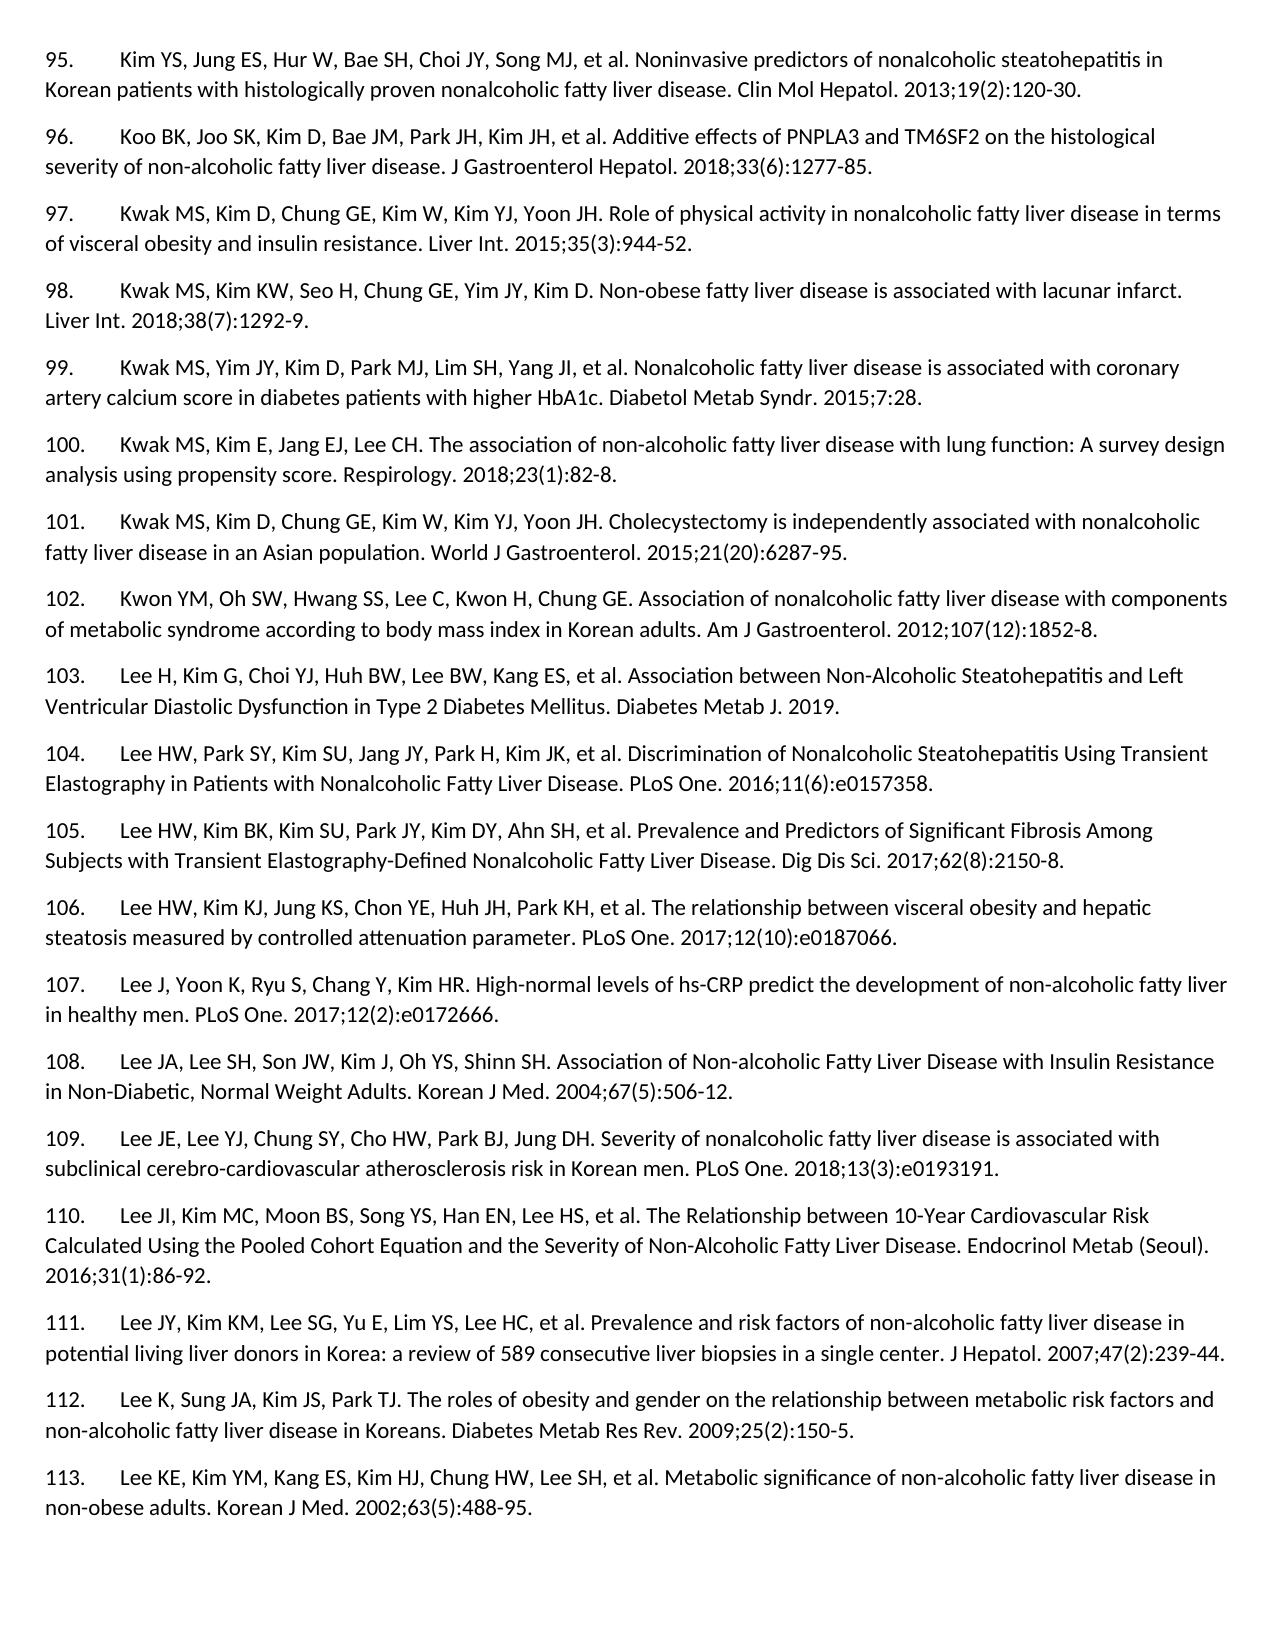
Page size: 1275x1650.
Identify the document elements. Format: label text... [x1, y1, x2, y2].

text 101. Kwak MS, Kim D, Chung GE, Kim W, Kim YJ, Yoon JH. Cholecystectomy is independently associated with nonalcoholic fatty liver disease in an Asian population. World J Gastroenterol. 2015;21(20):6287-95. [45, 507, 1230, 566]
text 109. Lee JE, Lee YJ, Chung SY, Cho HW, Park BJ, Jung DH. Severity of nonalcoholic fatty liver disease is associated with subclinical cerebro-cardiovascular atherosclerosis risk in Korean men. PLoS One. 2018;13(3):e0193191. [45, 1124, 1230, 1182]
text 98. Kwak MS, Kim KW, Seo H, Chung GE, Yim JY, Kim D. Non-obese fatty liver disease is associated with lacunar infarct. Liver Int. 2018;38(7):1292-9. [45, 276, 1230, 334]
text 95. Kim YS, Jung ES, Hur W, Bae SH, Choi JY, Song MJ, et al. Noninvasive predictors of nonalcoholic steatohepatitis in Korean patients with histologically proven nonalcoholic fatty liver disease. Clin Mol Hepatol. 2013;19(2):120-30. [45, 45, 1230, 103]
text 97. Kwak MS, Kim D, Chung GE, Kim W, Kim YJ, Yoon JH. Role of physical activity in nonalcoholic fatty liver disease in terms of visceral obesity and insulin resistance. Liver Int. 2015;35(3):944-52. [45, 199, 1230, 257]
text 99. Kwak MS, Yim JY, Kim D, Park MJ, Lim SH, Yang JI, et al. Nonalcoholic fatty liver disease is associated with coronary artery calcium score in diabetes patients with higher HbA1c. Diabetol Metab Syndr. 2015;7:28. [45, 353, 1230, 412]
text 105. Lee HW, Kim BK, Kim SU, Park JY, Kim DY, Ahn SH, et al. Prevalence and Predictors of Significant Fibrosis Among Subjects with Transient Elastography-Defined Nonalcoholic Fatty Liver Disease. Dig Dis Sci. 2017;62(8):2150-8. [45, 816, 1230, 874]
text 96. Koo BK, Joo SK, Kim D, Bae JM, Park JH, Kim JH, et al. Additive effects of PNPLA3 and TM6SF2 on the histological severity of non-alcoholic fatty liver disease. J Gastroenterol Hepatol. 2018;33(6):1277-85. [45, 122, 1230, 180]
text 112. Lee K, Sung JA, Kim JS, Park TJ. The roles of obesity and gender on the relationship between metabolic risk factors and non-alcoholic fatty liver disease in Koreans. Diabetes Metab Res Rev. 2009;25(2):150-5. [45, 1386, 1230, 1444]
text 107. Lee J, Yoon K, Ryu S, Chang Y, Kim HR. High-normal levels of hs-CRP predict the development of non-alcoholic fatty liver in healthy men. PLoS One. 2017;12(2):e0172666. [45, 970, 1230, 1028]
text 111. Lee JY, Kim KM, Lee SG, Yu E, Lim YS, Lee HC, et al. Prevalence and risk factors of non-alcoholic fatty liver disease in potential living liver donors in Korea: a review of 589 consecutive liver biopsies in a single center. J Hepatol. 2007;47(2):239-44. [45, 1308, 1230, 1367]
text 102. Kwon YM, Oh SW, Hwang SS, Lee C, Kwon H, Chung GE. Association of nonalcoholic fatty liver disease with components of metabolic syndrome according to body mass index in Korean adults. Am J Gastroenterol. 2012;107(12):1852-8. [45, 584, 1230, 643]
text 113. Lee KE, Kim YM, Kang ES, Kim HJ, Chung HW, Lee SH, et al. Metabolic significance of non-alcoholic fatty liver disease in non-obese adults. Korean J Med. 2002;63(5):488-95. [45, 1463, 1230, 1521]
text 100. Kwak MS, Kim E, Jang EJ, Lee CH. The association of non-alcoholic fatty liver disease with lung function: A survey design analysis using propensity score. Respirology. 2018;23(1):82-8. [45, 430, 1230, 489]
text 108. Lee JA, Lee SH, Son JW, Kim J, Oh YS, Shinn SH. Association of Non-alcoholic Fatty Liver Disease with Insulin Resistance in Non-Diabetic, Normal Weight Adults. Korean J Med. 2004;67(5):506-12. [45, 1047, 1230, 1105]
text 110. Lee JI, Kim MC, Moon BS, Song YS, Han EN, Lee HS, et al. The Relationship between 10-Year Cardiovascular Risk Calculated Using the Pooled Cohort Equation and the Severity of Non-Alcoholic Fatty Liver Disease. Endocrinol Metab (Seoul). 2016;31(1):86-92. [45, 1201, 1230, 1290]
text 104. Lee HW, Park SY, Kim SU, Jang JY, Park H, Kim JK, et al. Discrimination of Nonalcoholic Steatohepatitis Using Transient Elastography in Patients with Nonalcoholic Fatty Liver Disease. PLoS One. 2016;11(6):e0157358. [45, 739, 1230, 797]
text 106. Lee HW, Kim KJ, Jung KS, Chon YE, Huh JH, Park KH, et al. The relationship between visceral obesity and hepatic steatosis measured by controlled attenuation parameter. PLoS One. 2017;12(10):e0187066. [45, 893, 1230, 951]
text 103. Lee H, Kim G, Choi YJ, Huh BW, Lee BW, Kang ES, et al. Association between Non-Alcoholic Steatohepatitis and Left Ventricular Diastolic Dysfunction in Type 2 Diabetes Mellitus. Diabetes Metab J. 2019. [45, 662, 1230, 720]
